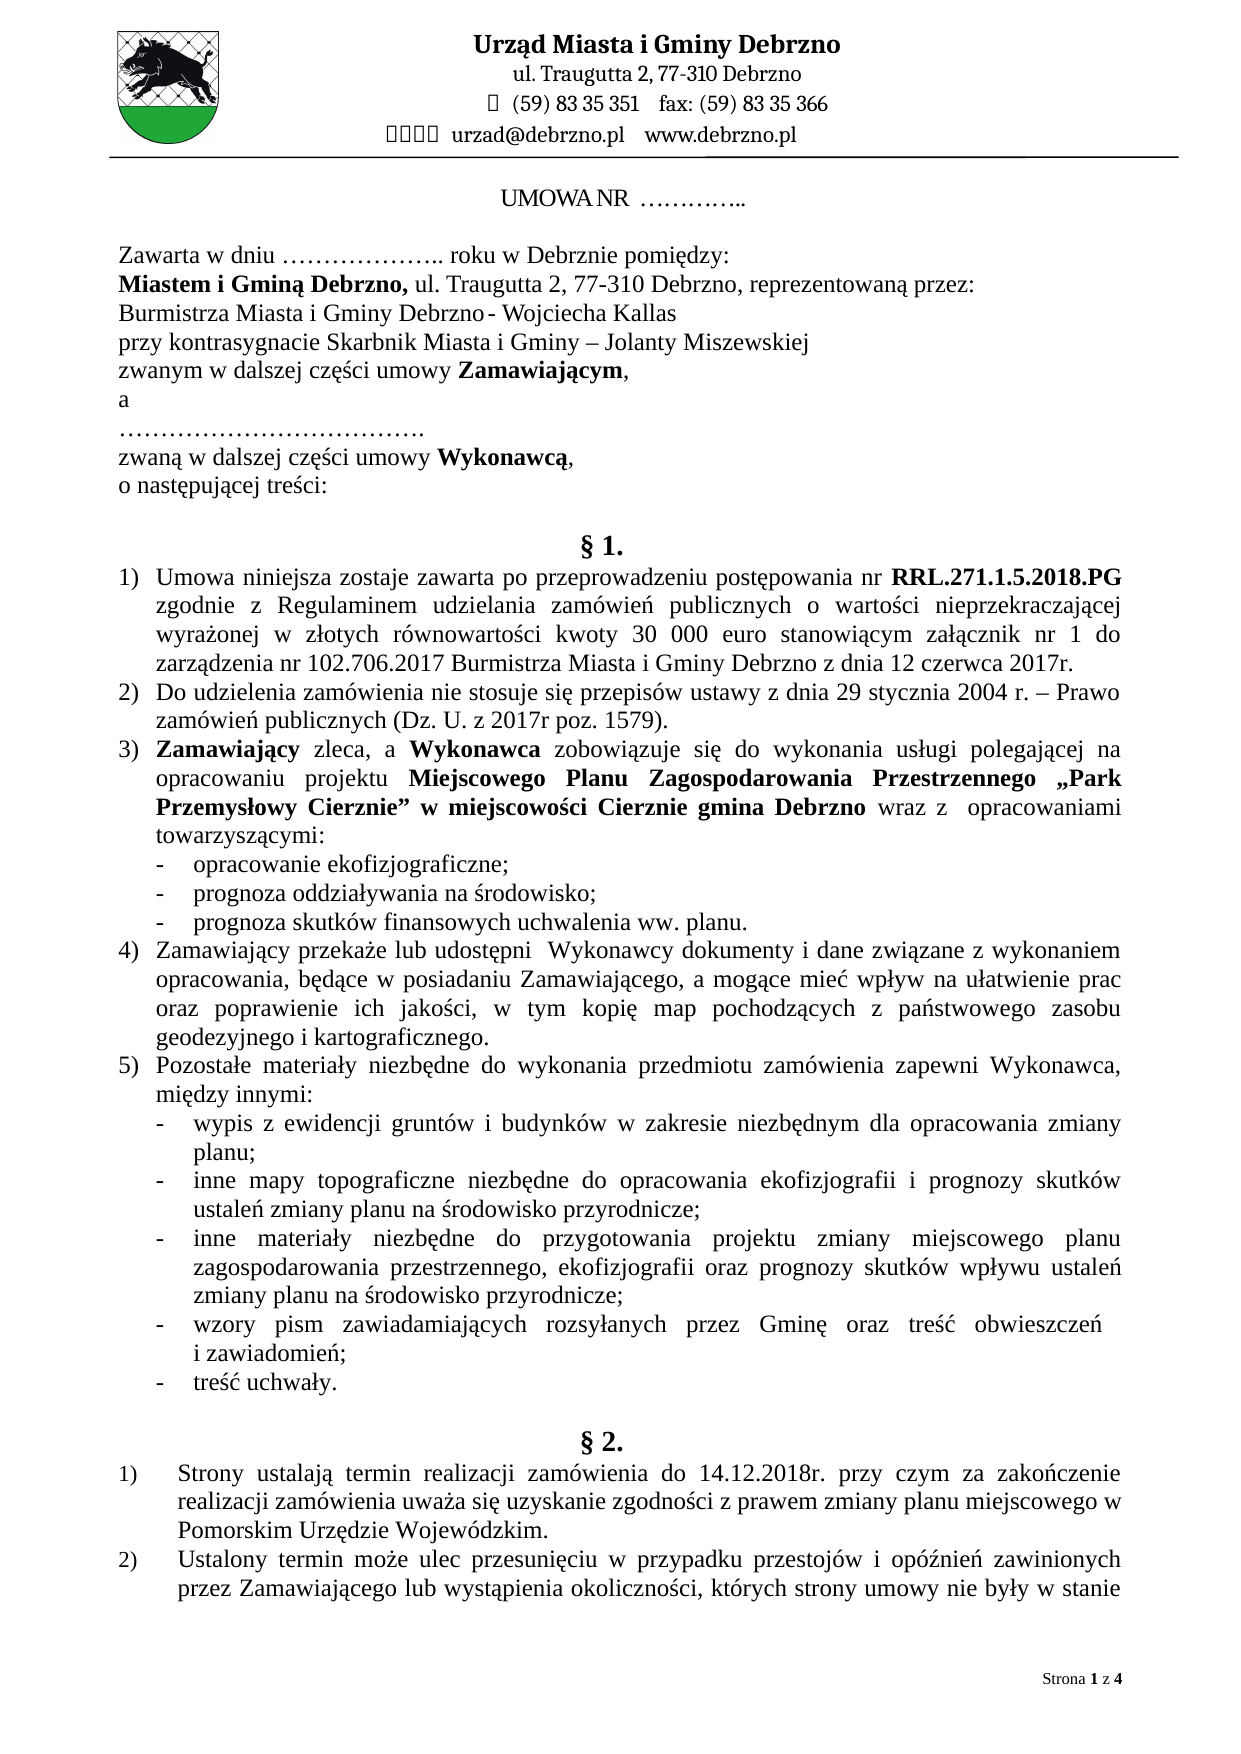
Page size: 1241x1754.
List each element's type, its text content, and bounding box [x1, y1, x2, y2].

list Pozostałe materiały niezbędne do wykonania przedmiotu zamówienia zapewni Wykonawca, między innymi: [118, 1050, 1122, 1108]
text przy kontrasygnacie Skarbnik Miasta i Gminy – Jolanty Miszewskiej [118, 327, 1122, 356]
text a [118, 384, 1122, 413]
text Miastem i Gminą Debrzno, ul. Traugutta 2, 77-310 Debrzno, reprezentowaną przez: [118, 269, 1122, 298]
title UMOWA NR ………….. [125, 183, 1122, 212]
list wypis z ewidencji gruntów i budynków w zakresie niezbędnym dla opracowania zmiany planu; [156, 1108, 1122, 1165]
list prognoza skutków finansowych uchwalenia ww. planu. [156, 907, 1122, 935]
list opracowanie ekofizjograficzne; [156, 849, 1122, 878]
list Do udzielenia zamówienia nie stosuje się przepisów ustawy z dnia 29 stycznia 2004 r. – Prawo zamówień publicznych (Dz. U. z 2017r poz. 1579). [118, 677, 1122, 734]
text zwaną w dalszej części umowy Wykonawcą, [118, 442, 1122, 471]
list Strony ustalają termin realizacji zamówienia do 14.12.2018r. przy czym za zakończenie realizacji zamówienia uważa się uzyskanie zgodności z prawem zmiany planu miejscowego w Pomorskim Urzędzie Wojewódzkim. [118, 1458, 1122, 1544]
text Zawarta w dniu ……………….. roku w Debrznie pomiędzy: [118, 241, 1122, 269]
text ………………………………. [118, 413, 1122, 442]
text Burmistrza Miasta i Gminy Debrzno - Wojciecha Kallas [118, 298, 1122, 327]
text zwanym w dalszej części umowy Zamawiającym, [118, 356, 1122, 384]
text o następującej treści: [118, 471, 1122, 499]
list prognoza oddziaływania na środowisko; [156, 878, 1122, 907]
list treść uchwały. [156, 1367, 1122, 1395]
list Umowa niniejsza zostaje zawarta po przeprowadzeniu postępowania nr RRL.271.1.5.2018.PG zgodnie z Regulaminem udzielania zamówień publicznych o wartości nieprzekraczającej wyrażonej w złotych równowartości kwoty 30 000 euro stanowiącym załącznik nr 1 do zarządzenia nr 102.706.2017 Burmistrza Miasta i Gminy Debrzno z dnia 12 czerwca 2017r. [118, 562, 1122, 677]
list inne materiały niezbędne do przygotowania projektu zmiany miejscowego planu zagospodarowania przestrzennego, ekofizjografii oraz prognozy skutków wpływu ustaleń zmiany planu na środowisko przyrodnicze; [156, 1223, 1122, 1309]
list inne mapy topograficzne niezbędne do opracowania ekofizjografii i prognozy skutków ustaleń zmiany planu na środowisko przyrodnicze; [156, 1165, 1122, 1223]
list Zamawiający przekaże lub udostępni Wykonawcy dokumenty i dane związane z wykonaniem opracowania, będące w posiadaniu Zamawiającego, a mogące mieć wpływ na ułatwienie prac oraz poprawienie ich jakości, w tym kopię map pochodzących z państwowego zasobu geodezyjnego i kartograficznego. [118, 935, 1122, 1050]
list wzory pism zawiadamiających rozsyłanych przez Gminę oraz treść obwieszczeń i zawiadomień; [156, 1309, 1122, 1367]
list Zamawiający zleca, a Wykonawca zobowiązuje się do wykonania usługi polegającej na opracowaniu projektu Miejscowego Planu Zagospodarowania Przestrzennego „Park Przemysłowy Cierznie” w miejscowości Cierznie gmina Debrzno wraz z opracowaniami towarzyszącymi: [118, 734, 1122, 849]
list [118, 1544, 1122, 1601]
